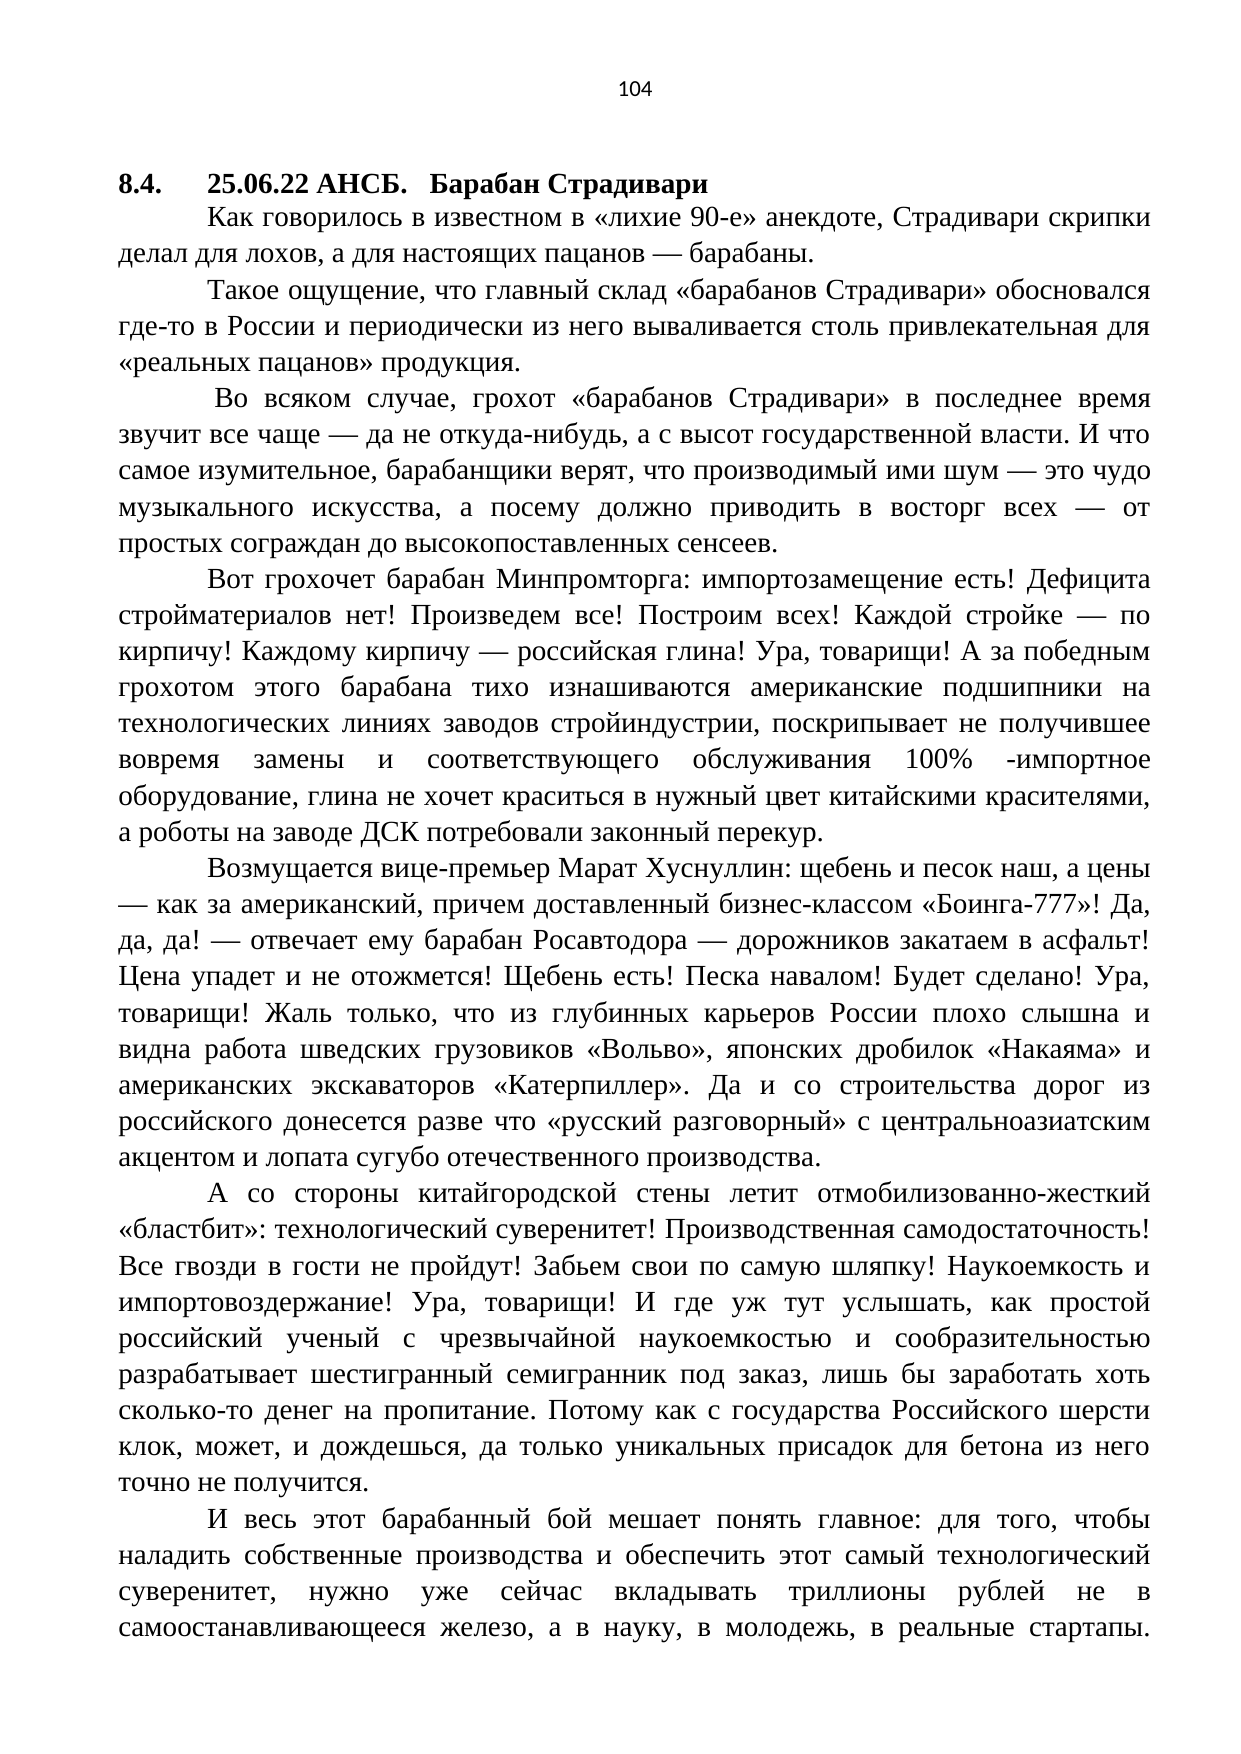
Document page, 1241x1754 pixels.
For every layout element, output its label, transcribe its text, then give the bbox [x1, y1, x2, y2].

text Такое ощущение, что главный склад «барабанов Страдивари» обосновался где-то в России и периодически из него вываливается столь привлекательная для «реальных пацанов» продукция. [118, 272, 1152, 378]
text Во всяком случае, грохот «барабанов Страдивари» в последнее время звучит все чаще — да не откуда-нибудь, а с высот государственной власти. И что самое изумительное, барабанщики верят, что производимый ими шум — это чудо музыкального искусства, а посему должно приводить в восторг всех — от простых сограждан до высокопоставленных сенсеев. [118, 380, 1152, 558]
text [118, 1501, 1152, 1643]
text Вот грохочет барабан Минпромторга: импортозамещение есть! Дефицита стройматериалов нет! Произведем все! Построим всех! Каждой стройке — по кирпичу! Каждому кирпичу — российская глина! Ура, товарищи! А за победным грохотом этого барабана тихо изнашиваются американские подшипники на технологических линиях заводов стройиндустрии, поскрипывает не получившее вовремя замены и соответствующего обслуживания 100% -импортное оборудование, глина не хочет краситься в нужный цвет китайскими красителями, а роботы на заводе ДСК потребовали законный перекур. [118, 561, 1152, 847]
text Как говорилось в известном в «лихие 90-е» анекдоте, Страдивари скрипки делал для лохов, а для настоящих пацанов — барабаны. [118, 199, 1152, 269]
subtitle 25.06.22 АНСБ. Барабан Страдивари [118, 166, 1152, 199]
text А со стороны китайгородской стены летит отмобилизованно-жесткий «бластбит»: технологический суверенитет! Производственная самодостаточность! Все гвозди в гости не пройдут! Забьем свои по самую шляпку! Наукоемкость и импортовоздержание! Ура, товарищи! И где уж тут услышать, как простой российский ученый с чрезвычайной наукоемкостью и сообразительностью разрабатывает шестигранный семигранник под заказ, лишь бы заработать хоть сколько-то денег на пропитание. Потому как с государства Российского шерсти клок, может, и дождешься, да только уникальных присадок для бетона из него точно не получится. [118, 1175, 1152, 1498]
text Возмущается вице-премьер Марат Хуснуллин: щебень и песок наш, а цены — как за американский, причем доставленный бизнес-классом «Боинга-777»! Да, да, да! — отвечает ему барабан Росавтодора — дорожников закатаем в асфальт! Цена упадет и не отожмется! Щебень есть! Песка навалом! Будет сделано! Ура, товарищи! Жаль только, что из глубинных карьеров России плохо слышна и видна работа шведских грузовиков «Вольво», японских дробилок «Накаяма» и американских экскаваторов «Катерпиллер». Да и со строительства дорог из российского донесется разве что «русский разговорный» с центральноазиатским акцентом и лопата сугубо отечественного производства. [118, 850, 1152, 1173]
